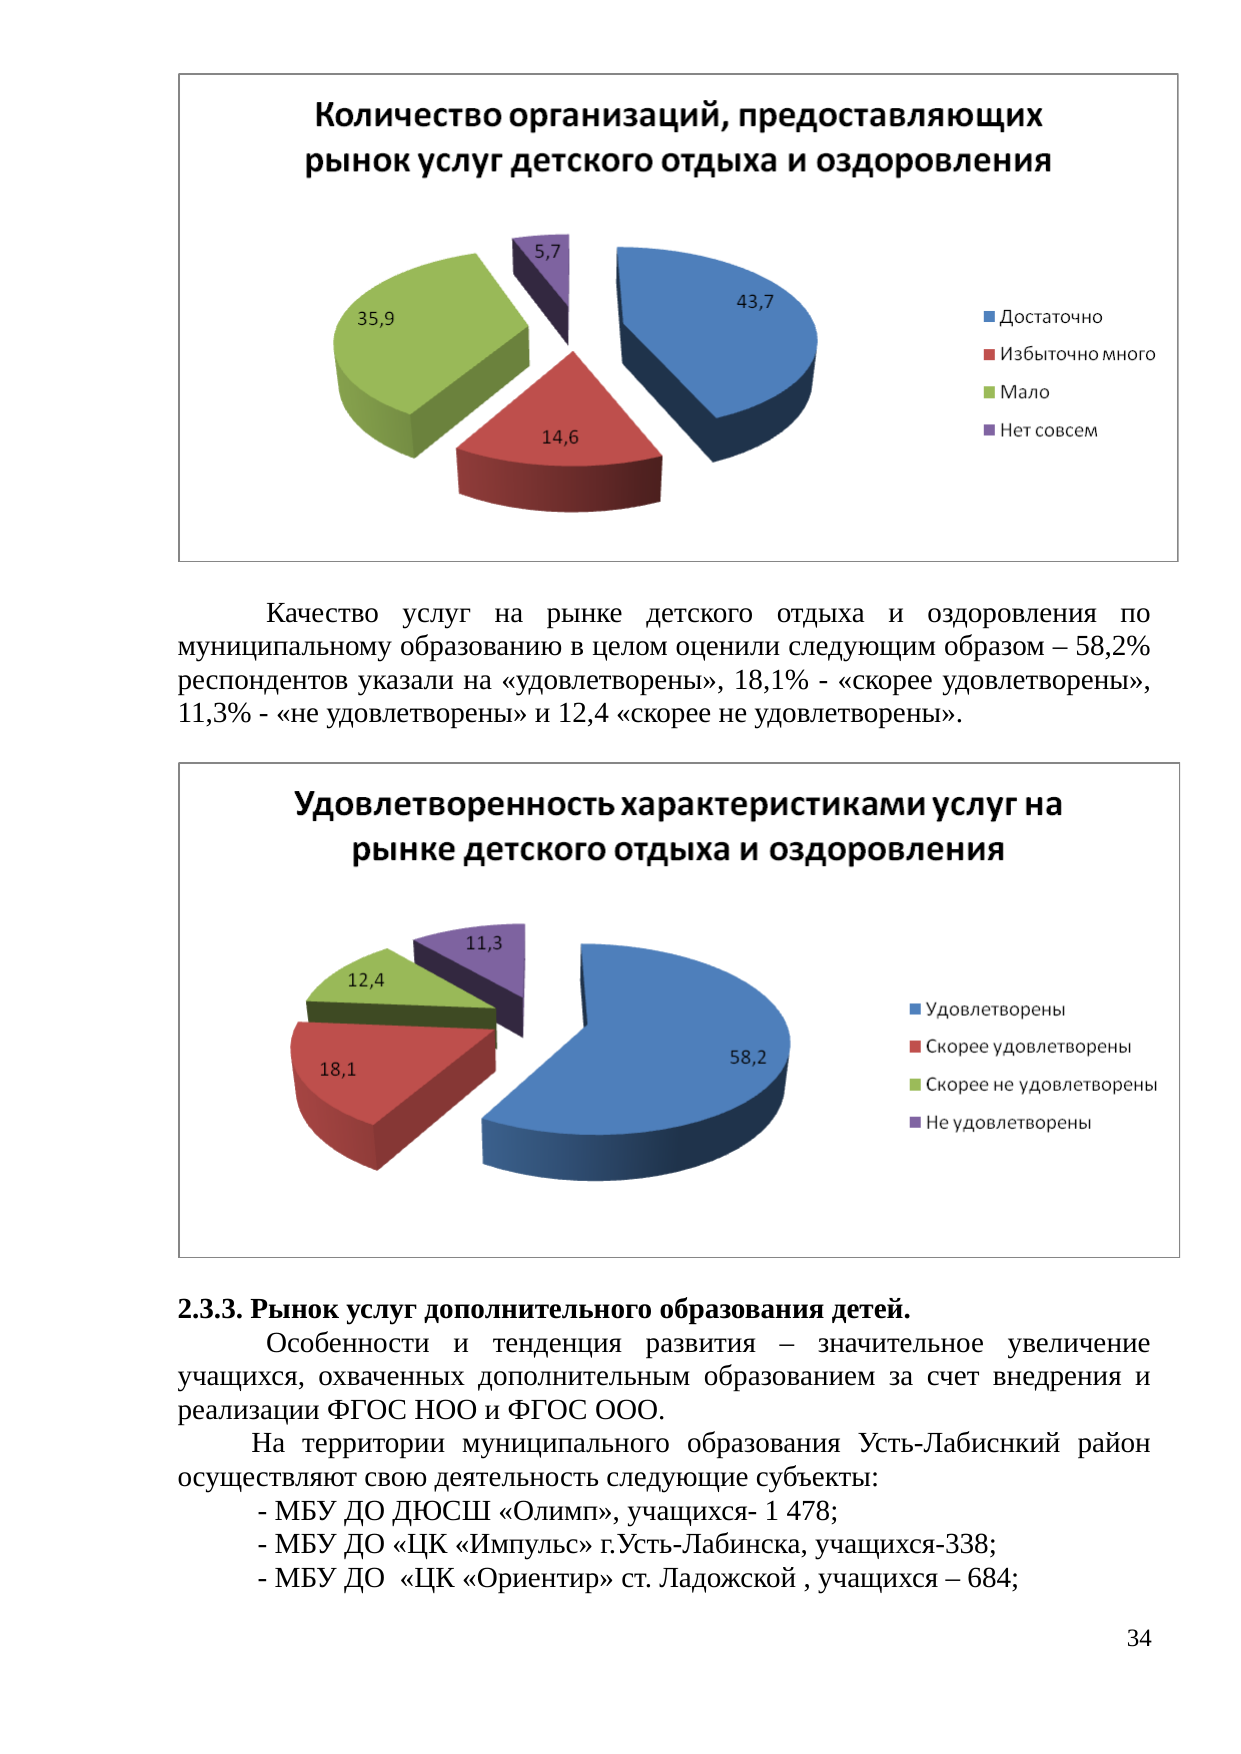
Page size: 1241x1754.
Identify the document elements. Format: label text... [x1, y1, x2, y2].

picture [177, 762, 1181, 1258]
text - МБУ ДО ДЮСШ «Олимп», учащихся- 1 478; [177, 1493, 1152, 1526]
picture [177, 73, 1179, 562]
text Особенности и тенденция развития – значительное увеличение учащихся, охваченных дополнительным образованием за счет внедрения и реализации ФГОС НОО и ФГОС ООО. [177, 1325, 1152, 1426]
text Качество услуг на рынке детского отдыха и оздоровления по муниципальному образованию в целом оценили следующим образом – 58,2% респондентов указали на «удовлетворены», 18,1% - «скорее удовлетворены», 11,3% - «не удовлетворены» и 12,4 «скорее не удовлетворены». [177, 595, 1152, 729]
text На территории муниципального образования Усть-Лабиснкий район осуществляют свою деятельность следующие субъекты: [177, 1426, 1152, 1493]
text - МБУ ДО «ЦК «Импульс» г.Усть-Лабинска, учащихся-338; [177, 1526, 1152, 1560]
text - МБУ ДО «ЦК «Ориентир» ст. Ладожской , учащихся – 684; [177, 1560, 1152, 1593]
text 2.3.3. Рынок услуг дополнительного образования детей. [177, 1291, 1152, 1325]
